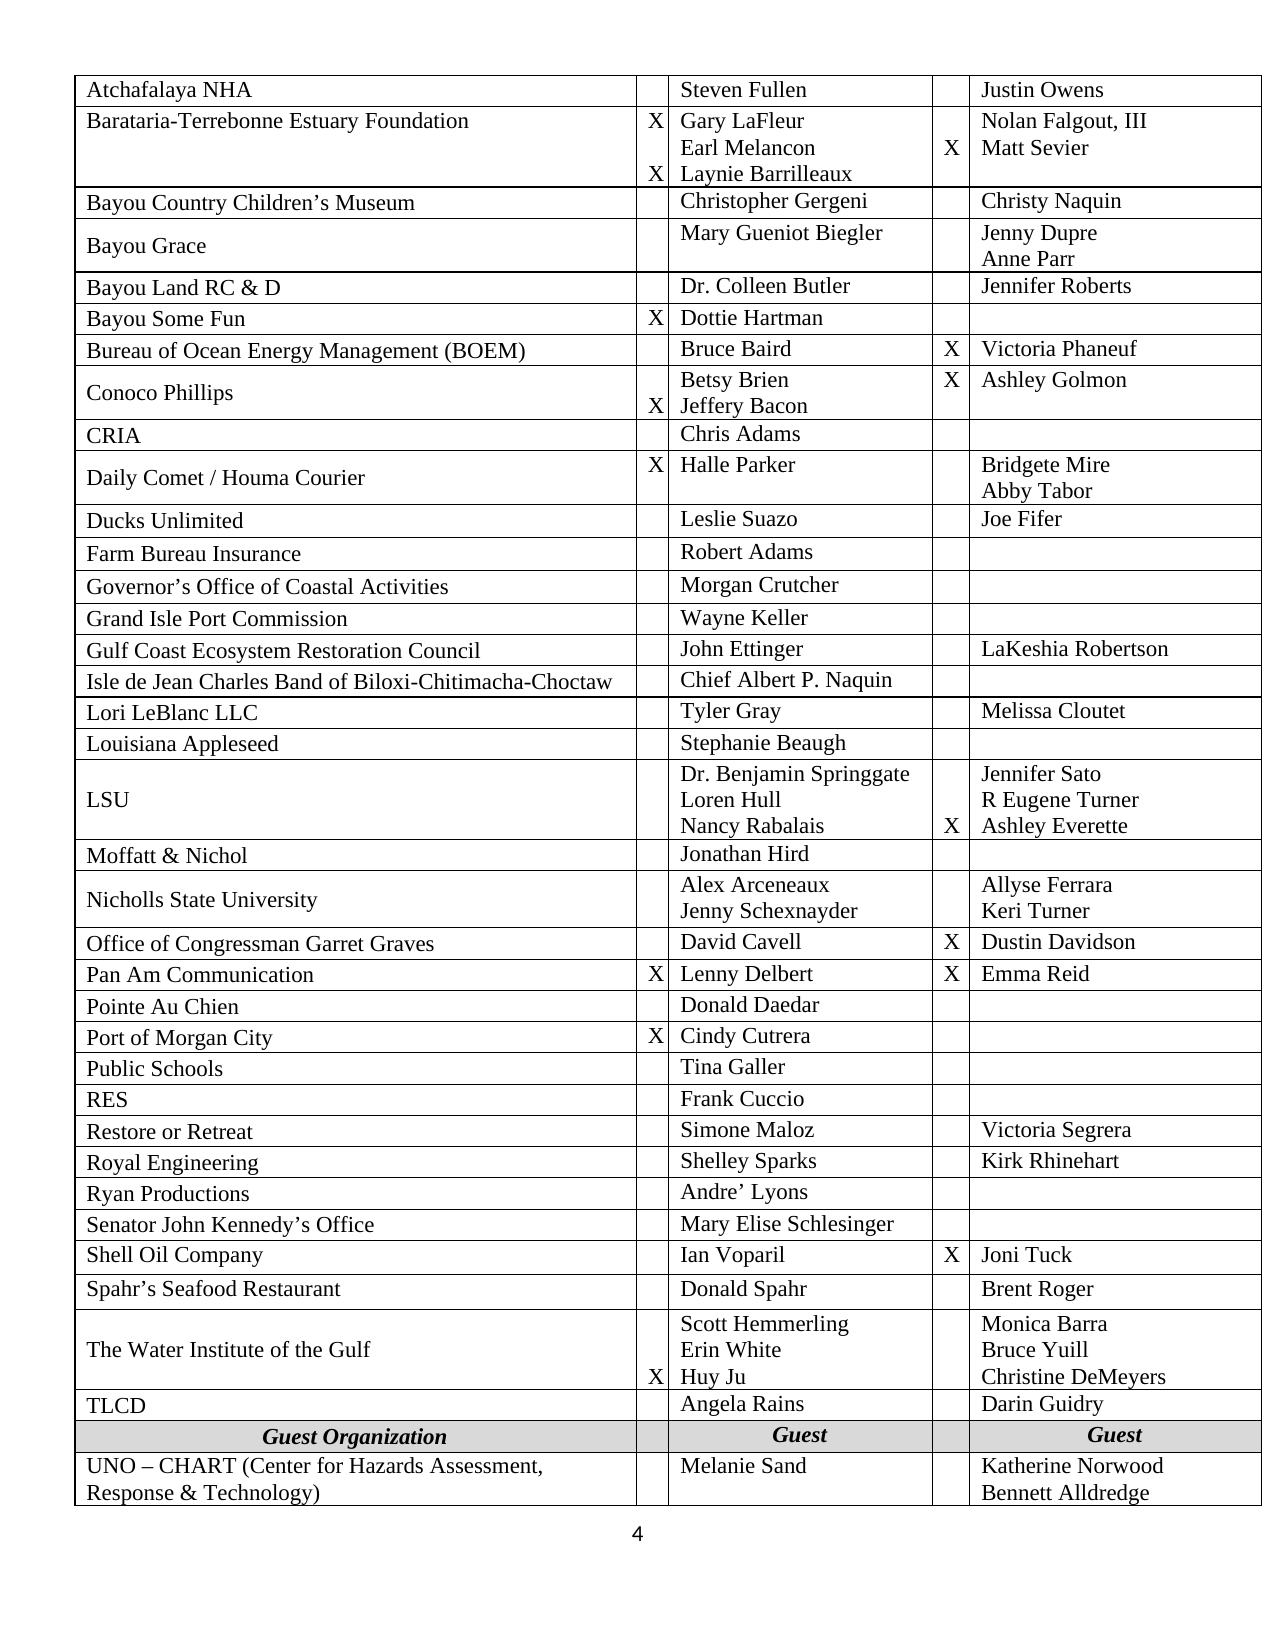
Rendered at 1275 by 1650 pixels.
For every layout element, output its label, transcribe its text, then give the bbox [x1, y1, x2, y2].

table_cell Pointe Au Chien [76, 991, 636, 1021]
table_cell [933, 1053, 969, 1083]
table_cell Steven Fullen [669, 76, 932, 106]
table_cell John Ettinger [669, 635, 932, 665]
table_cell X [933, 1241, 969, 1274]
table_cell Monica Barra Bruce Yuill Christine DeMeyers [970, 1310, 1261, 1389]
table_cell Tina Galler [669, 1053, 932, 1083]
table_cell Donald Daedar [669, 991, 932, 1021]
table_cell Robert Adams [669, 538, 932, 570]
table_cell Farm Bureau Insurance [76, 538, 636, 570]
table_cell [637, 1210, 668, 1240]
table_cell Bridgete Mire Abby Tabor [970, 451, 1261, 504]
table_cell TLCD [76, 1390, 636, 1420]
table_cell [970, 840, 1261, 870]
table_cell RES [76, 1085, 636, 1115]
table_cell [637, 604, 668, 634]
table_cell [933, 188, 969, 218]
table_cell Cindy Cutrera [669, 1022, 932, 1052]
table_cell Dottie Hartman [669, 304, 932, 334]
table_cell [933, 840, 969, 870]
table_cell Mary Gueniot Biegler [669, 219, 932, 271]
table_cell [970, 604, 1261, 634]
table_cell Governor’s Office of Coastal Activities [76, 571, 636, 603]
table_cell Melanie Sand [669, 1453, 932, 1505]
table_cell Mary Elise Schlesinger [669, 1210, 932, 1240]
table_cell Lenny Delbert [669, 960, 932, 990]
table_cell [637, 1147, 668, 1177]
table_cell Bayou Some Fun [76, 304, 636, 334]
table_cell X [637, 960, 668, 990]
table_cell Guest [970, 1421, 1261, 1452]
table_cell X [933, 107, 969, 186]
table_cell [970, 538, 1261, 570]
table_cell LaKeshia Robertson [970, 635, 1261, 665]
table_cell [933, 76, 969, 106]
table_cell [970, 1022, 1261, 1052]
table_cell Gary LaFleur Earl Melancon Laynie Barrilleaux [669, 107, 932, 186]
table_cell Lori LeBlanc LLC [76, 698, 636, 728]
table_cell [970, 571, 1261, 603]
table_cell [933, 1085, 969, 1115]
table_cell Guest Organization [76, 1421, 636, 1452]
table_cell Bureau of Ocean Energy Management (BOEM) [76, 335, 636, 365]
table_cell Kirk Rhinehart [970, 1147, 1261, 1177]
table_cell Ducks Unlimited [76, 505, 636, 537]
table_cell [637, 666, 668, 696]
table_cell [933, 304, 969, 334]
table_cell Nicholls State University [76, 871, 636, 927]
table_cell Gulf Coast Ecosystem Restoration Council [76, 635, 636, 665]
table_cell Nolan Falgout, III Matt Sevier [970, 107, 1261, 186]
table_cell Chris Adams [669, 420, 932, 450]
table_cell [933, 1147, 969, 1177]
table_cell Dr. Benjamin Springgate Loren Hull Nancy Rabalais [669, 760, 932, 839]
table_cell [637, 538, 668, 570]
table_cell [933, 991, 969, 1021]
table_cell Leslie Suazo [669, 505, 932, 537]
table_cell David Cavell [669, 928, 932, 958]
table_cell Scott Hemmerling Erin White Huy Ju [669, 1310, 932, 1389]
table_cell [933, 219, 969, 271]
table_cell [637, 571, 668, 603]
table_cell [970, 991, 1261, 1021]
table_cell Dr. Colleen Butler [669, 273, 932, 303]
table_cell Bruce Baird [669, 335, 932, 365]
table_cell [933, 538, 969, 570]
table_cell [637, 76, 668, 106]
table_cell Royal Engineering [76, 1147, 636, 1177]
table_cell [933, 1116, 969, 1146]
table_cell Bayou Land RC & D [76, 273, 636, 303]
table_cell Daily Comet / Houma Courier [76, 451, 636, 504]
table_cell LSU [76, 760, 636, 839]
table_cell [637, 1390, 668, 1420]
table_cell Conoco Phillips [76, 366, 636, 419]
table_cell Donald Spahr [669, 1275, 932, 1309]
table_cell Moffatt & Nichol [76, 840, 636, 870]
table_cell Tyler Gray [669, 698, 932, 728]
table_cell [970, 729, 1261, 759]
table_cell [933, 666, 969, 696]
table_cell [637, 505, 668, 537]
table_cell [637, 219, 668, 271]
table_cell [637, 1421, 668, 1452]
table_cell Jenny Dupre Anne Parr [970, 219, 1261, 271]
table_cell Ryan Productions [76, 1178, 636, 1208]
table_cell Christy Naquin [970, 188, 1261, 218]
table_cell Barataria-Terrebonne Estuary Foundation [76, 107, 636, 186]
table_cell X [637, 1310, 668, 1389]
table_cell Pan Am Communication [76, 960, 636, 990]
table_cell [933, 604, 969, 634]
table_cell CRIA [76, 420, 636, 450]
table_cell Darin Guidry [970, 1390, 1261, 1420]
table_cell Alex Arceneaux Jenny Schexnayder [669, 871, 932, 927]
table_cell [933, 698, 969, 728]
table_cell [637, 760, 668, 839]
table_cell Chief Albert P. Naquin [669, 666, 932, 696]
table_cell Public Schools [76, 1053, 636, 1083]
table_cell [970, 1210, 1261, 1240]
table_cell Morgan Crutcher [669, 571, 932, 603]
table_cell Shell Oil Company [76, 1241, 636, 1274]
table_cell Christopher Gergeni [669, 188, 932, 218]
table_cell [637, 1178, 668, 1208]
table_cell Jonathan Hird [669, 840, 932, 870]
table_cell X [933, 335, 969, 365]
table_cell [970, 1085, 1261, 1115]
table_cell The Water Institute of the Gulf [76, 1310, 636, 1389]
table_cell Stephanie Beaugh [669, 729, 932, 759]
table_cell Office of Congressman Garret Graves [76, 928, 636, 958]
table_cell Justin Owens [970, 76, 1261, 106]
table_cell [970, 1053, 1261, 1083]
table_cell [933, 451, 969, 504]
table_cell Frank Cuccio [669, 1085, 932, 1115]
table_cell X [933, 366, 969, 419]
table_cell [637, 1116, 668, 1146]
table_cell X [637, 304, 668, 334]
table_cell [933, 420, 969, 450]
table_cell Angela Rains [669, 1390, 932, 1420]
table_cell [933, 1210, 969, 1240]
table_cell [933, 1022, 969, 1052]
table_cell Senator John Kennedy’s Office [76, 1210, 636, 1240]
table_cell [933, 505, 969, 537]
table_cell [933, 1390, 969, 1420]
table_cell Victoria Phaneuf [970, 335, 1261, 365]
table_cell [970, 420, 1261, 450]
table_cell X [933, 760, 969, 839]
table_cell [970, 304, 1261, 334]
table_cell Betsy Brien Jeffery Bacon [669, 366, 932, 419]
table_cell [933, 273, 969, 303]
table_cell Guest [669, 1421, 932, 1452]
table_cell [933, 871, 969, 927]
table_cell Restore or Retreat [76, 1116, 636, 1146]
table_cell X [933, 960, 969, 990]
table_cell [637, 1275, 668, 1309]
table_cell [637, 729, 668, 759]
table_cell X X [637, 107, 668, 186]
table_cell [933, 1275, 969, 1309]
table_cell [933, 1310, 969, 1389]
table_cell UNO – CHART (Center for Hazards Assessment, Response & Technology) [76, 1453, 636, 1505]
table_cell Spahr’s Seafood Restaurant [76, 1275, 636, 1309]
table_cell Shelley Sparks [669, 1147, 932, 1177]
table_cell Isle de Jean Charles Band of Biloxi-Chitimacha-Choctaw [76, 666, 636, 696]
table_cell [933, 729, 969, 759]
table_cell Andre’ Lyons [669, 1178, 932, 1208]
table_cell Louisiana Appleseed [76, 729, 636, 759]
table_cell [933, 635, 969, 665]
table_cell [637, 273, 668, 303]
table_cell Joni Tuck [970, 1241, 1261, 1274]
table_cell [970, 666, 1261, 696]
table_cell [637, 335, 668, 365]
table_cell Halle Parker [669, 451, 932, 504]
table_cell Bayou Grace [76, 219, 636, 271]
table_cell [637, 1085, 668, 1115]
table_cell Wayne Keller [669, 604, 932, 634]
table_cell [933, 1453, 969, 1505]
table_cell [970, 1178, 1261, 1208]
table_cell Katherine Norwood Bennett Alldredge [970, 1453, 1261, 1505]
table_cell Grand Isle Port Commission [76, 604, 636, 634]
table_cell [933, 571, 969, 603]
table_cell Allyse Ferrara Keri Turner [970, 871, 1261, 927]
table_cell Atchafalaya NHA [76, 76, 636, 106]
table_cell [637, 991, 668, 1021]
table_cell Victoria Segrera [970, 1116, 1261, 1146]
table_cell [637, 1053, 668, 1083]
table_cell [637, 420, 668, 450]
table_cell Ian Voparil [669, 1241, 932, 1274]
table_cell X [637, 1022, 668, 1052]
table_cell [933, 1421, 969, 1452]
table_cell Jennifer Roberts [970, 273, 1261, 303]
table_cell [637, 871, 668, 927]
table_cell [933, 1178, 969, 1208]
table_cell Emma Reid [970, 960, 1261, 990]
table_cell Port of Morgan City [76, 1022, 636, 1052]
table_cell [637, 1453, 668, 1505]
table_cell [637, 188, 668, 218]
table_cell [637, 928, 668, 958]
table_cell [637, 1241, 668, 1274]
table_cell Melissa Cloutet [970, 698, 1261, 728]
table_cell [637, 698, 668, 728]
table_cell [637, 635, 668, 665]
table_cell [637, 840, 668, 870]
table_cell Bayou Country Children’s Museum [76, 188, 636, 218]
table_cell Dustin Davidson [970, 928, 1261, 958]
table_cell Brent Roger [970, 1275, 1261, 1309]
table_cell Simone Maloz [669, 1116, 932, 1146]
table_cell Jennifer Sato R Eugene Turner Ashley Everette [970, 760, 1261, 839]
table_cell X [637, 451, 668, 504]
table_cell X [637, 366, 668, 419]
table_cell Joe Fifer [970, 505, 1261, 537]
table_cell Ashley Golmon [970, 366, 1261, 419]
table_cell X [933, 928, 969, 958]
